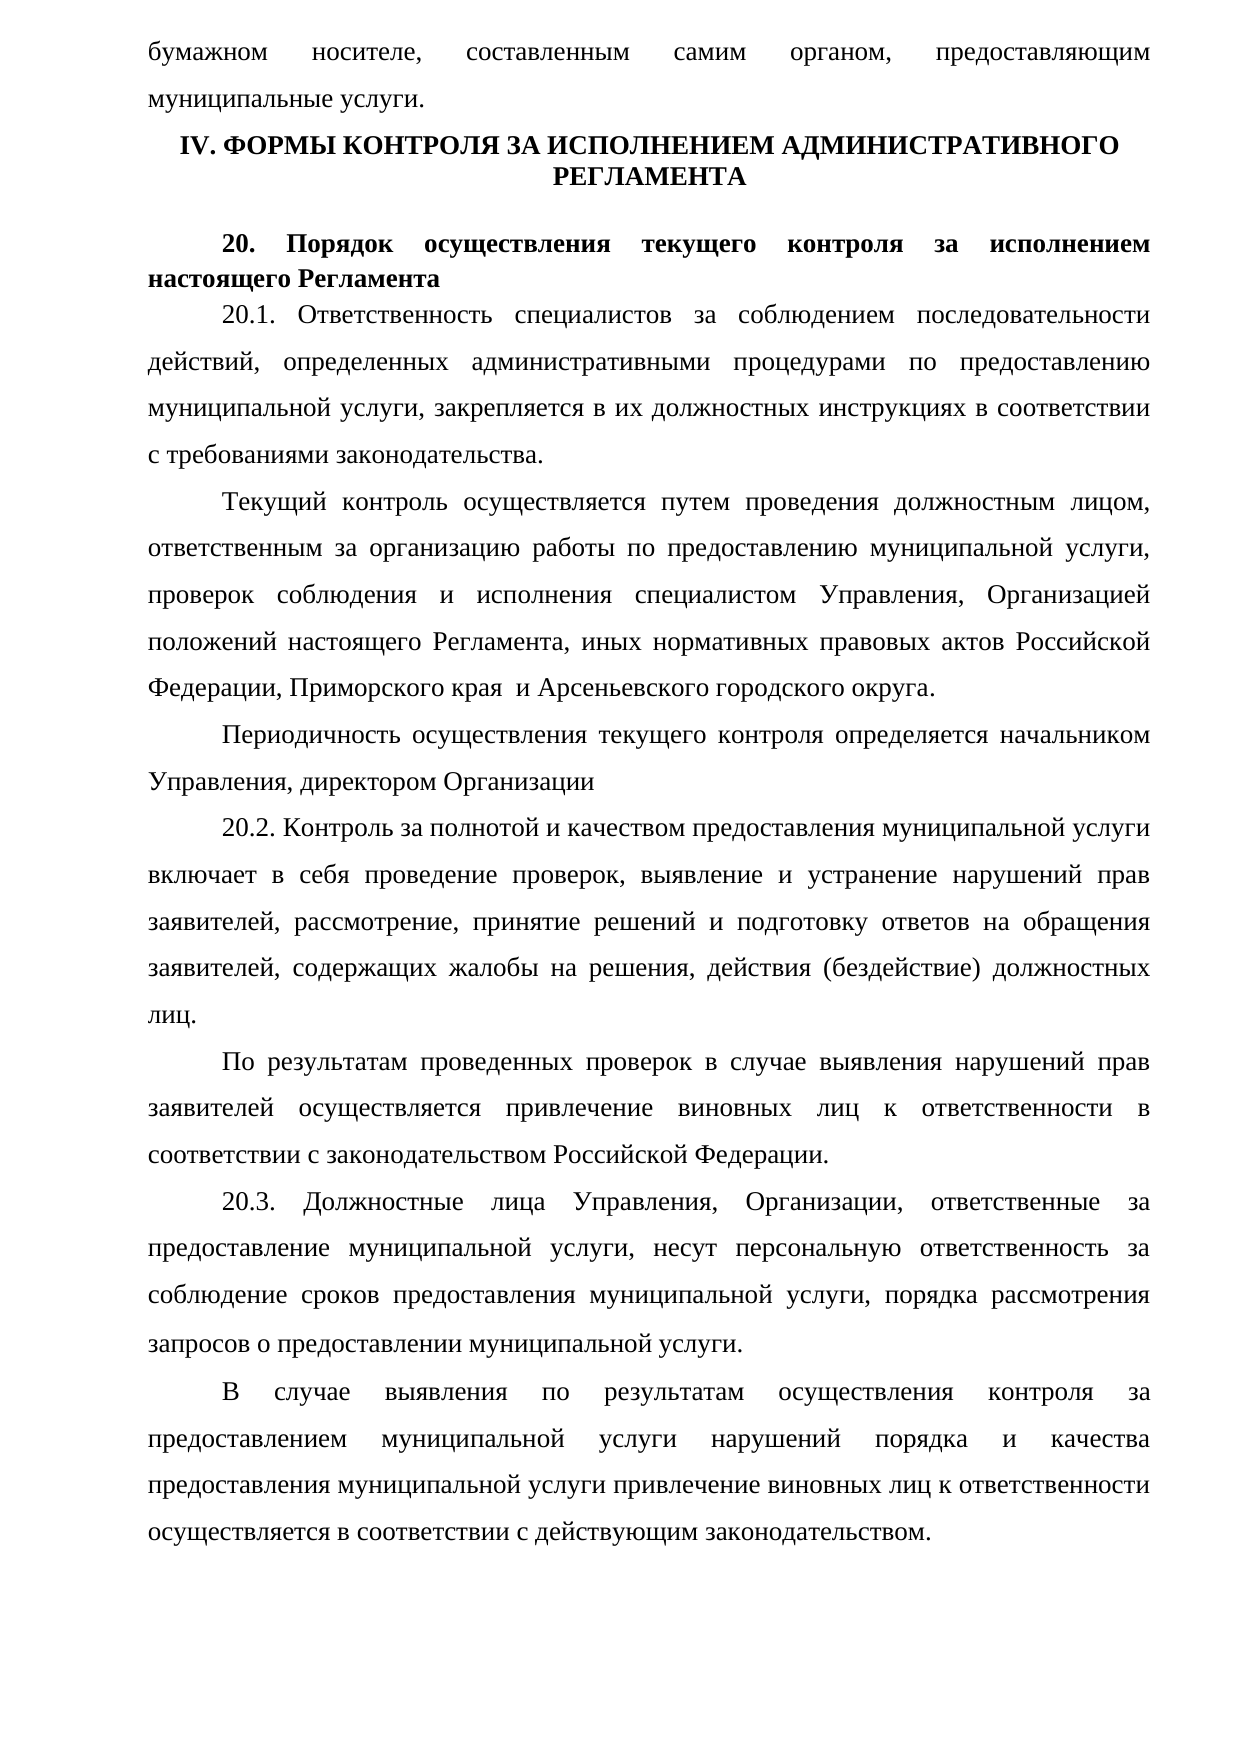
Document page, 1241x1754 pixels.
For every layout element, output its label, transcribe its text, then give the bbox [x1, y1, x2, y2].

text 20. Порядок осуществления текущего контроля за исполнением настоящего Регламента [148, 227, 1152, 294]
text 20.3. Должностные лица Управления, Организации, ответственные за предоставление муниципальной услуги, несут персональную ответственность за соблюдение сроков предоставления муниципальной услуги, порядка рассмотрения запросов о предоставлении муниципальной услуги. [148, 1185, 1152, 1359]
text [148, 35, 1152, 113]
text IV. ФОРМЫ КОНТРОЛЯ ЗА ИСПОЛНЕНИЕМ АДМИНИСТРАТИВНОГО РЕГЛАМЕНТА [148, 129, 1152, 191]
text 20.2. Контроль за полнотой и качеством предоставления муниципальной услуги включает в себя проведение проверок, выявление и устранение нарушений прав заявителей, рассмотрение, принятие решений и подготовку ответов на обращения заявителей, содержащих жалобы на решения, действия (бездействие) должностных лиц. [148, 812, 1152, 1029]
text По результатам проведенных проверок в случае выявления нарушений прав заявителей осуществляется привлечение виновных лиц к ответственности в соответствии с законодательством Российской Федерации. [148, 1045, 1152, 1169]
text Текущий контроль осуществляется путем проведения должностным лицом, ответственным за организацию работы по предоставлению муниципальной услуги, проверок соблюдения и исполнения специалистом Управления, Организацией положений настоящего Регламента, иных нормативных правовых актов Российской Федерации, Приморского края и Арсеньевского городского округа. [148, 485, 1152, 703]
text В случае выявления по результатам осуществления контроля за предоставлением муниципальной услуги нарушений порядка и качества предоставления муниципальной услуги привлечение виновных лиц к ответственности осуществляется в соответствии с действующим законодательством. [148, 1375, 1152, 1546]
text 20.1. Ответственность специалистов за соблюдением последовательности действий, определенных административными процедурами по предоставлению муниципальной услуги, закрепляется в их должностных инструкциях в соответствии с требованиями законодательства. [148, 298, 1152, 469]
text Периодичность осуществления текущего контроля определяется начальником Управления, директором Организации [148, 718, 1152, 796]
